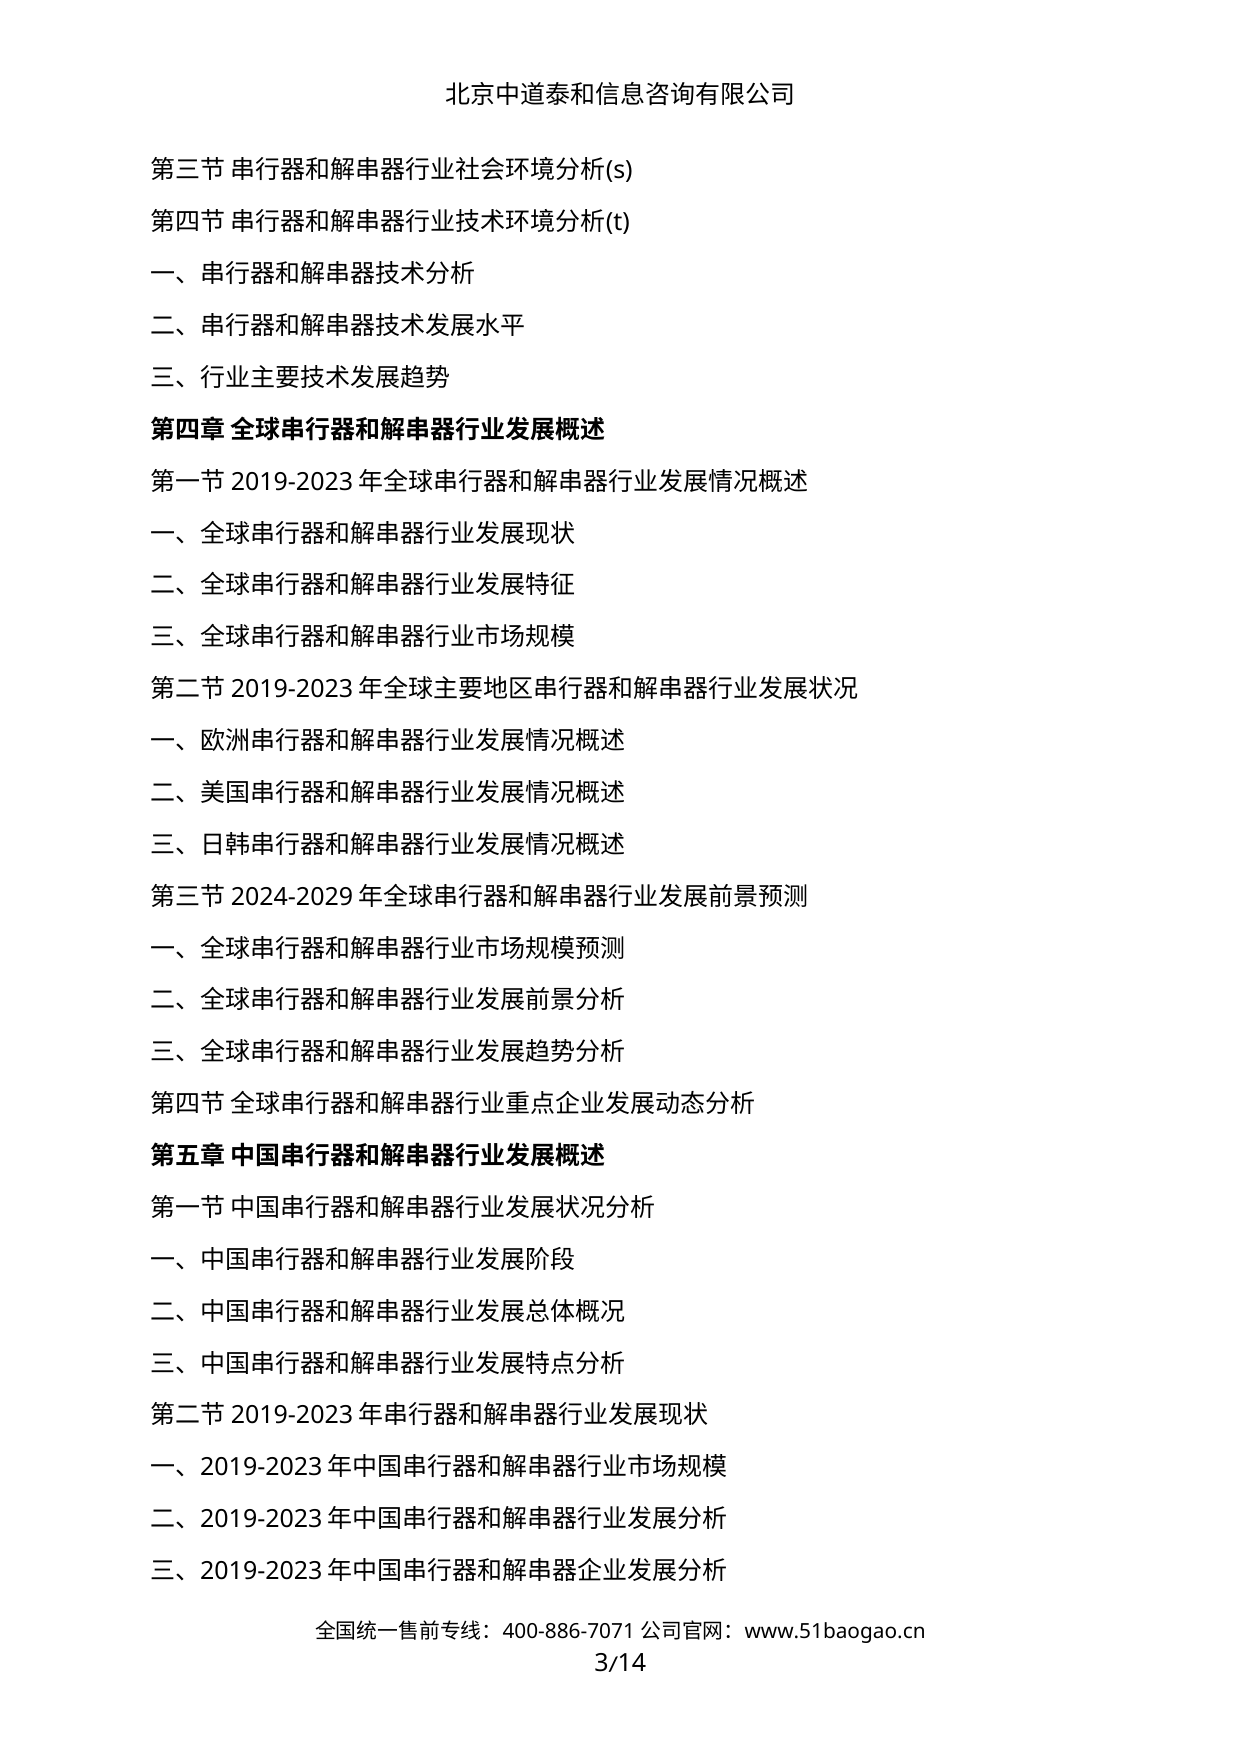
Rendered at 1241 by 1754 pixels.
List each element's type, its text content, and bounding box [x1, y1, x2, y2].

text 一、欧洲串行器和解串器行业发展情况概述 [150, 721, 1090, 757]
text 二、串行器和解串器技术发展水平 [150, 306, 1090, 342]
text 第二节 2019-2023年串行器和解串器行业发展现状 [150, 1395, 1090, 1431]
text 二、2019-2023年中国串行器和解串器行业发展分析 [150, 1499, 1090, 1535]
text 三、全球串行器和解串器行业发展趋势分析 [150, 1032, 1090, 1068]
text 第五章 中国串行器和解串器行业发展概述 [150, 1136, 1090, 1172]
text 第一节 中国串行器和解串器行业发展状况分析 [150, 1187, 1090, 1224]
text 第二节 2019-2023年全球主要地区串行器和解串器行业发展状况 [150, 669, 1090, 705]
text 一、串行器和解串器技术分析 [150, 254, 1090, 290]
text 第四章 全球串行器和解串器行业发展概述 [150, 409, 1090, 446]
text 一、全球串行器和解串器行业发展现状 [150, 513, 1090, 549]
text 二、美国串行器和解串器行业发展情况概述 [150, 772, 1090, 809]
text 第三节 2024-2029年全球串行器和解串器行业发展前景预测 [150, 876, 1090, 912]
text 一、全球串行器和解串器行业市场规模预测 [150, 928, 1090, 964]
text 三、2019-2023年中国串行器和解串器企业发展分析 [150, 1551, 1090, 1587]
text 三、日韩串行器和解串器行业发展情况概述 [150, 824, 1090, 861]
text 二、全球串行器和解串器行业发展特征 [150, 565, 1090, 601]
text 第四节 全球串行器和解串器行业重点企业发展动态分析 [150, 1084, 1090, 1120]
text 第一节 2019-2023年全球串行器和解串器行业发展情况概述 [150, 461, 1090, 497]
text 二、全球串行器和解串器行业发展前景分析 [150, 980, 1090, 1016]
text 三、中国串行器和解串器行业发展特点分析 [150, 1343, 1090, 1379]
text 三、全球串行器和解串器行业市场规模 [150, 617, 1090, 653]
text 二、中国串行器和解串器行业发展总体概况 [150, 1291, 1090, 1327]
text 三、行业主要技术发展趋势 [150, 357, 1090, 394]
text 第四节 串行器和解串器行业技术环境分析(t) [150, 202, 1090, 238]
text 第三节 串行器和解串器行业社会环境分析(s) [150, 150, 1090, 186]
text 一、2019-2023年中国串行器和解串器行业市场规模 [150, 1447, 1090, 1483]
text 一、中国串行器和解串器行业发展阶段 [150, 1239, 1090, 1276]
